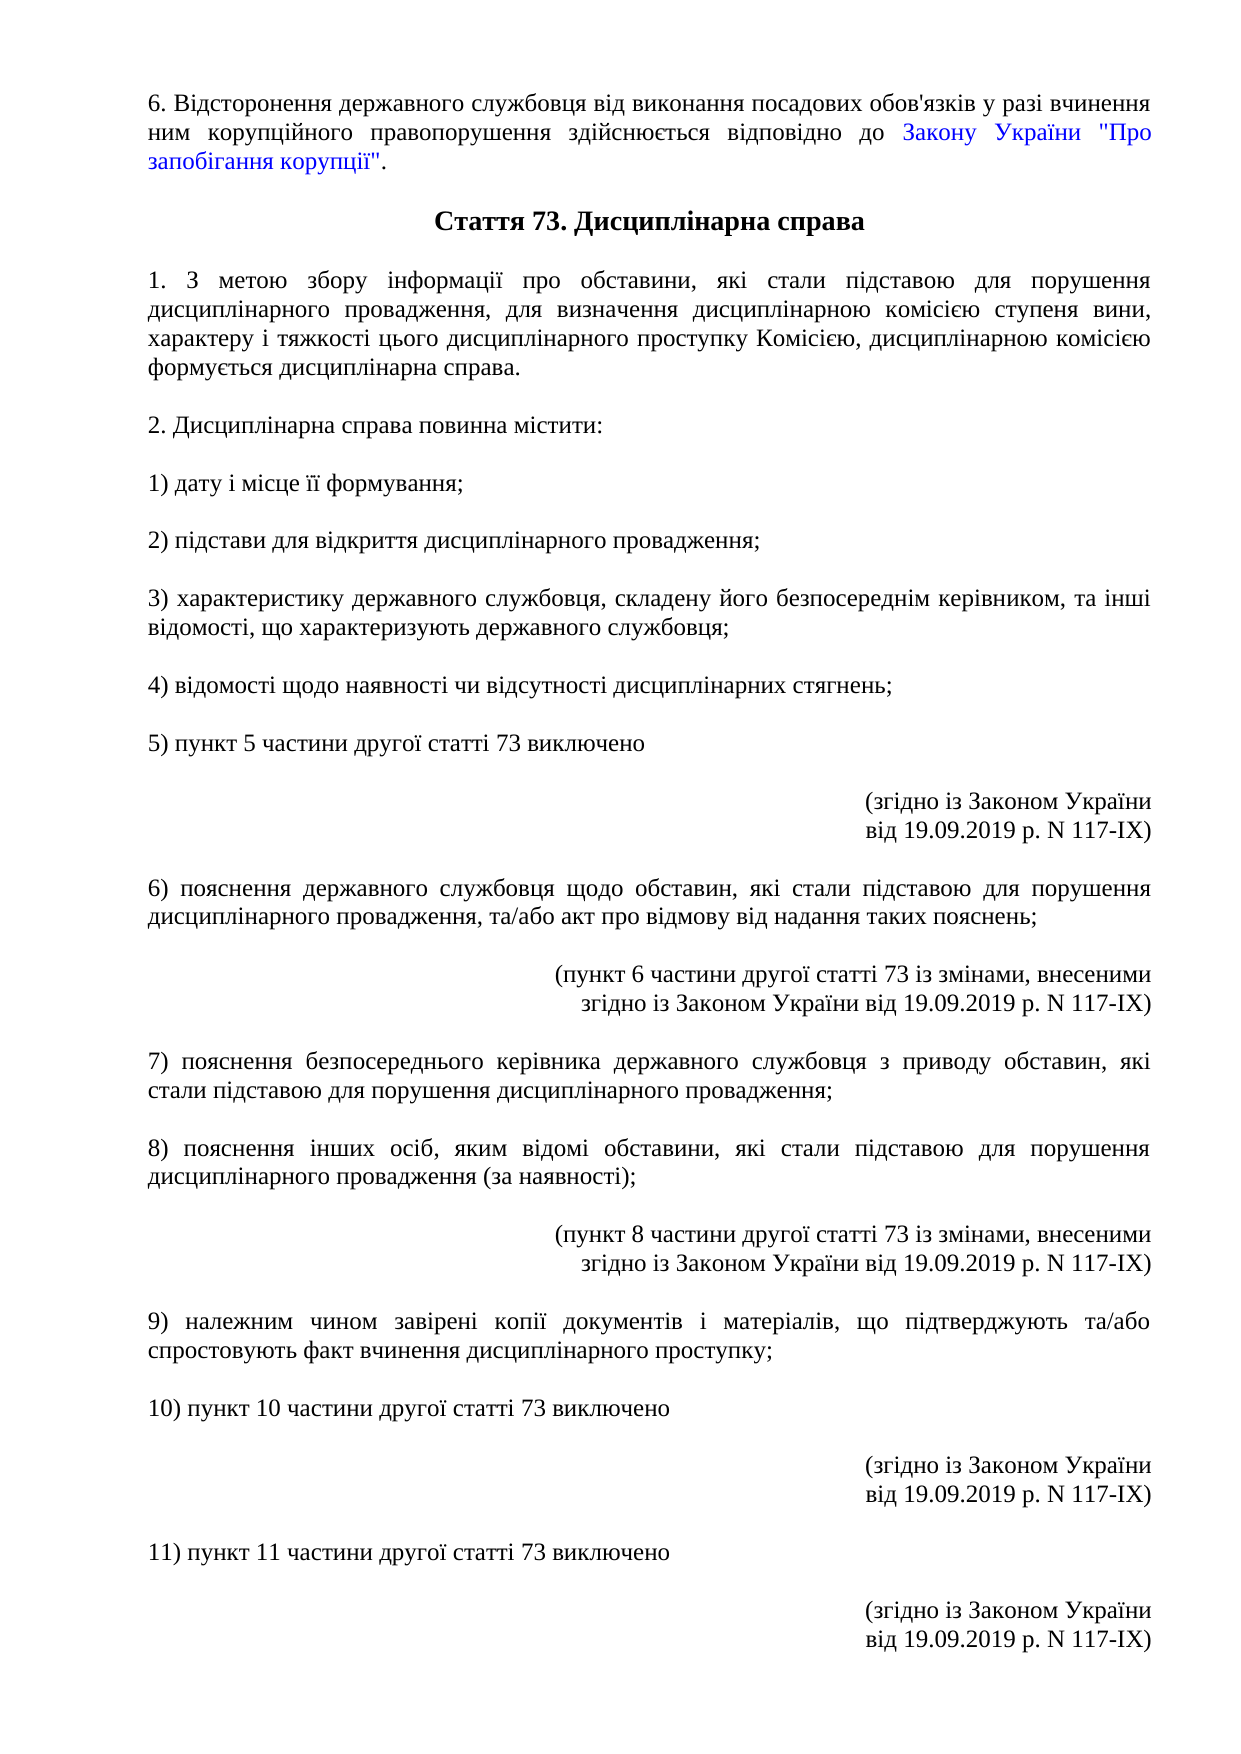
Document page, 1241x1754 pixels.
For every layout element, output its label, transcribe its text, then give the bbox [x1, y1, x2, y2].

text 8) пояснення інших осіб, яким відомі обставини, які стали підставою для порушення дисциплінарного провадження (за наявності); [148, 1133, 1152, 1190]
subtitle Стаття 73. Дисциплінарна справа [148, 204, 1152, 236]
text 2. Дисциплінарна справа повинна містити: [148, 410, 1152, 438]
text 1) дату і місце її формування; [148, 468, 1152, 496]
text (згідно із Законом України від 19.09.2019 р. N 117-IX) [148, 786, 1152, 843]
text 6) пояснення державного службовця щодо обставин, які стали підставою для порушення дисциплінарного провадження, та/або акт про відмову від надання таких пояснень; [148, 873, 1152, 930]
text 2) підстави для відкриття дисциплінарного провадження; [148, 526, 1152, 554]
text (пункт 8 частини другої статті 73 із змінами, внесеними згідно із Законом України від 19.09.2019 р. N 117-IX) [148, 1219, 1152, 1277]
text 11) пункт 11 частини другої статті 73 виключено [148, 1537, 1152, 1566]
text (згідно із Законом України від 19.09.2019 р. N 117-IX) [148, 1595, 1152, 1653]
text (пункт 6 частини другої статті 73 із змінами, внесеними згідно із Законом України від 19.09.2019 р. N 117-IX) [148, 959, 1152, 1017]
text 6. Відсторонення державного службовця від виконання посадових обов'язків у разі вчинення ним корупційного правопорушення здійснюється відповідно до Закону України "Про запобігання корупції". [148, 88, 1152, 175]
text 7) пояснення безпосереднього керівника державного службовця з приводу обставин, які стали підставою для порушення дисциплінарного провадження; [148, 1046, 1152, 1103]
text (згідно із Законом України від 19.09.2019 р. N 117-IX) [148, 1451, 1152, 1508]
text 10) пункт 10 частини другої статті 73 виключено [148, 1393, 1152, 1421]
text 3) характеристику державного службовця, складену його безпосереднім керівником, та інші відомості, що характеризують державного службовця; [148, 583, 1152, 641]
text 4) відомості щодо наявності чи відсутності дисциплінарних стягнень; [148, 670, 1152, 699]
text 1. З метою збору інформації про обставини, які стали підставою для порушення дисциплінарного провадження, для визначення дисциплінарною комісією ступеня вини, характеру і тяжкості цього дисциплінарного проступку Комісією, дисциплінарною комісією формується дисциплінарна справа. [148, 266, 1152, 381]
text 9) належним чином завірені копії документів і матеріалів, що підтверджують та/або спростовують факт вчинення дисциплінарного проступку; [148, 1306, 1152, 1363]
text 5) пункт 5 частини другої статті 73 виключено [148, 728, 1152, 757]
